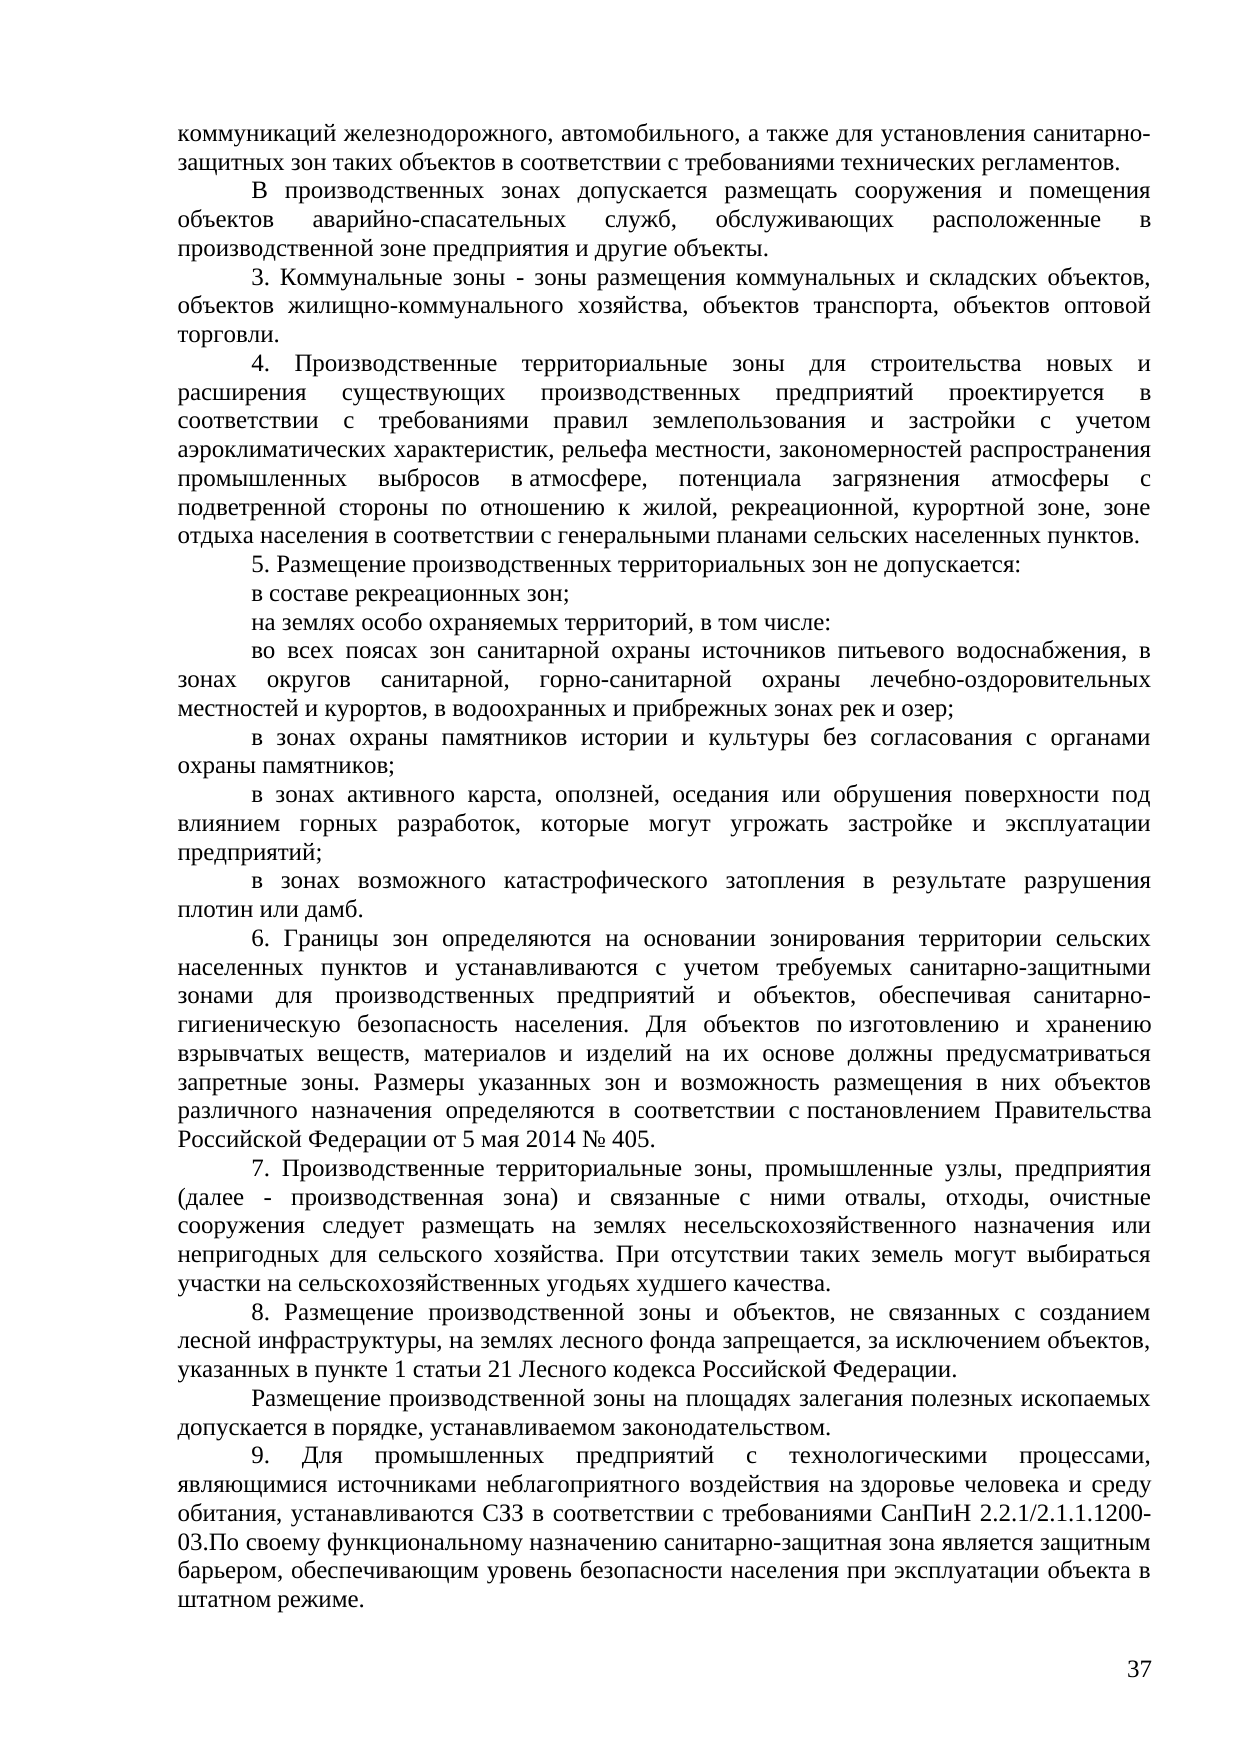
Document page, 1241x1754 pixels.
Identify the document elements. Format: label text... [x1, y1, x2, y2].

text 4. Производственные территориальные зоны для строительства новых и расширения существующих производственных предприятий проектируется в соответствии с требованиями правил землепользования и застройки с учетом аэроклиматических характеристик, рельефа местности, закономерностей распространения промышленных выбросов в атмосфере, потенциала загрязнения атмосферы с подветренной стороны по отношению к жилой, рекреационной, курортной зоне, зоне отдыха населения в соответствии с генеральными планами сельских населенных пунктов. [177, 348, 1152, 549]
text в зонах возможного катастрофического затопления в результате разрушения плотин или дамб. [177, 866, 1152, 923]
text на землях особо охраняемых территорий, в том числе: [177, 607, 1152, 636]
text 9. Для промышленных предприятий с технологическими процессами, являющимися источниками неблагоприятного воздействия на здоровье человека и среду обитания, устанавливаются СЗЗ в соответствии с требованиями СанПиН 2.2.1/2.1.1.1200-03.По своему функциональному назначению санитарно-защитная зона является защитным барьером, обеспечивающим уровень безопасности населения при эксплуатации объекта в штатном режиме. [177, 1441, 1152, 1613]
text во всех поясах зон санитарной охраны источников питьевого водоснабжения, в зонах округов санитарной, горно-санитарной охраны лечебно-оздоровительных местностей и курортов, в водоохранных и прибрежных зонах рек и озер; [177, 636, 1152, 722]
text 8. Размещение производственной зоны и объектов, не связанных с созданием лесной инфраструктуры, на землях лесного фонда запрещается, за исключением объектов, указанных в пункте 1 статьи 21 Лесного кодекса Российской Федерации. [177, 1297, 1152, 1383]
text в зонах охраны памятников истории и культуры без согласования с органами охраны памятников; [177, 722, 1152, 779]
text 3. Коммунальные зоны - зоны размещения коммунальных и складских объектов, объектов жилищно-коммунального хозяйства, объектов транспорта, объектов оптовой торговли. [177, 262, 1152, 348]
text 7. Производственные территориальные зоны, промышленные узлы, предприятия (далее - производственная зона) и связанные с ними отвалы, отходы, очистные сооружения следует размещать на землях несельскохозяйственного назначения или непригодных для сельского хозяйства. При отсутствии таких земель могут выбираться участки на сельскохозяйственных угодьях худшего качества. [177, 1153, 1152, 1297]
text Размещение производственной зоны на площадях залегания полезных ископаемых допускается в порядке, устанавливаемом законодательством. [177, 1383, 1152, 1441]
text 6. Границы зон определяются на основании зонирования территории сельских населенных пунктов и устанавливаются с учетом требуемых санитарно-защитными зонами для производственных предприятий и объектов, обеспечивая санитарно-гигиеническую безопасность населения. Для объектов по изготовлению и хранению взрывчатых веществ, материалов и изделий на их основе должны предусматриваться запретные зоны. Размеры указанных зон и возможность размещения в них объектов различного назначения определяются в соответствии с постановлением Правительства Российской Федерации от 5 мая 2014 № 405. [177, 923, 1152, 1153]
text 5. Размещение производственных территориальных зон не допускается: [177, 549, 1152, 578]
text в составе рекреационных зон; [177, 578, 1152, 607]
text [177, 118, 1152, 176]
text В производственных зонах допускается размещать сооружения и помещения объектов аварийно-спасательных служб, обслуживающих расположенные в производственной зоне предприятия и другие объекты. [177, 176, 1152, 262]
text в зонах активного карста, оползней, оседания или обрушения поверхности под влиянием горных разработок, которые могут угрожать застройке и эксплуатации предприятий; [177, 779, 1152, 866]
